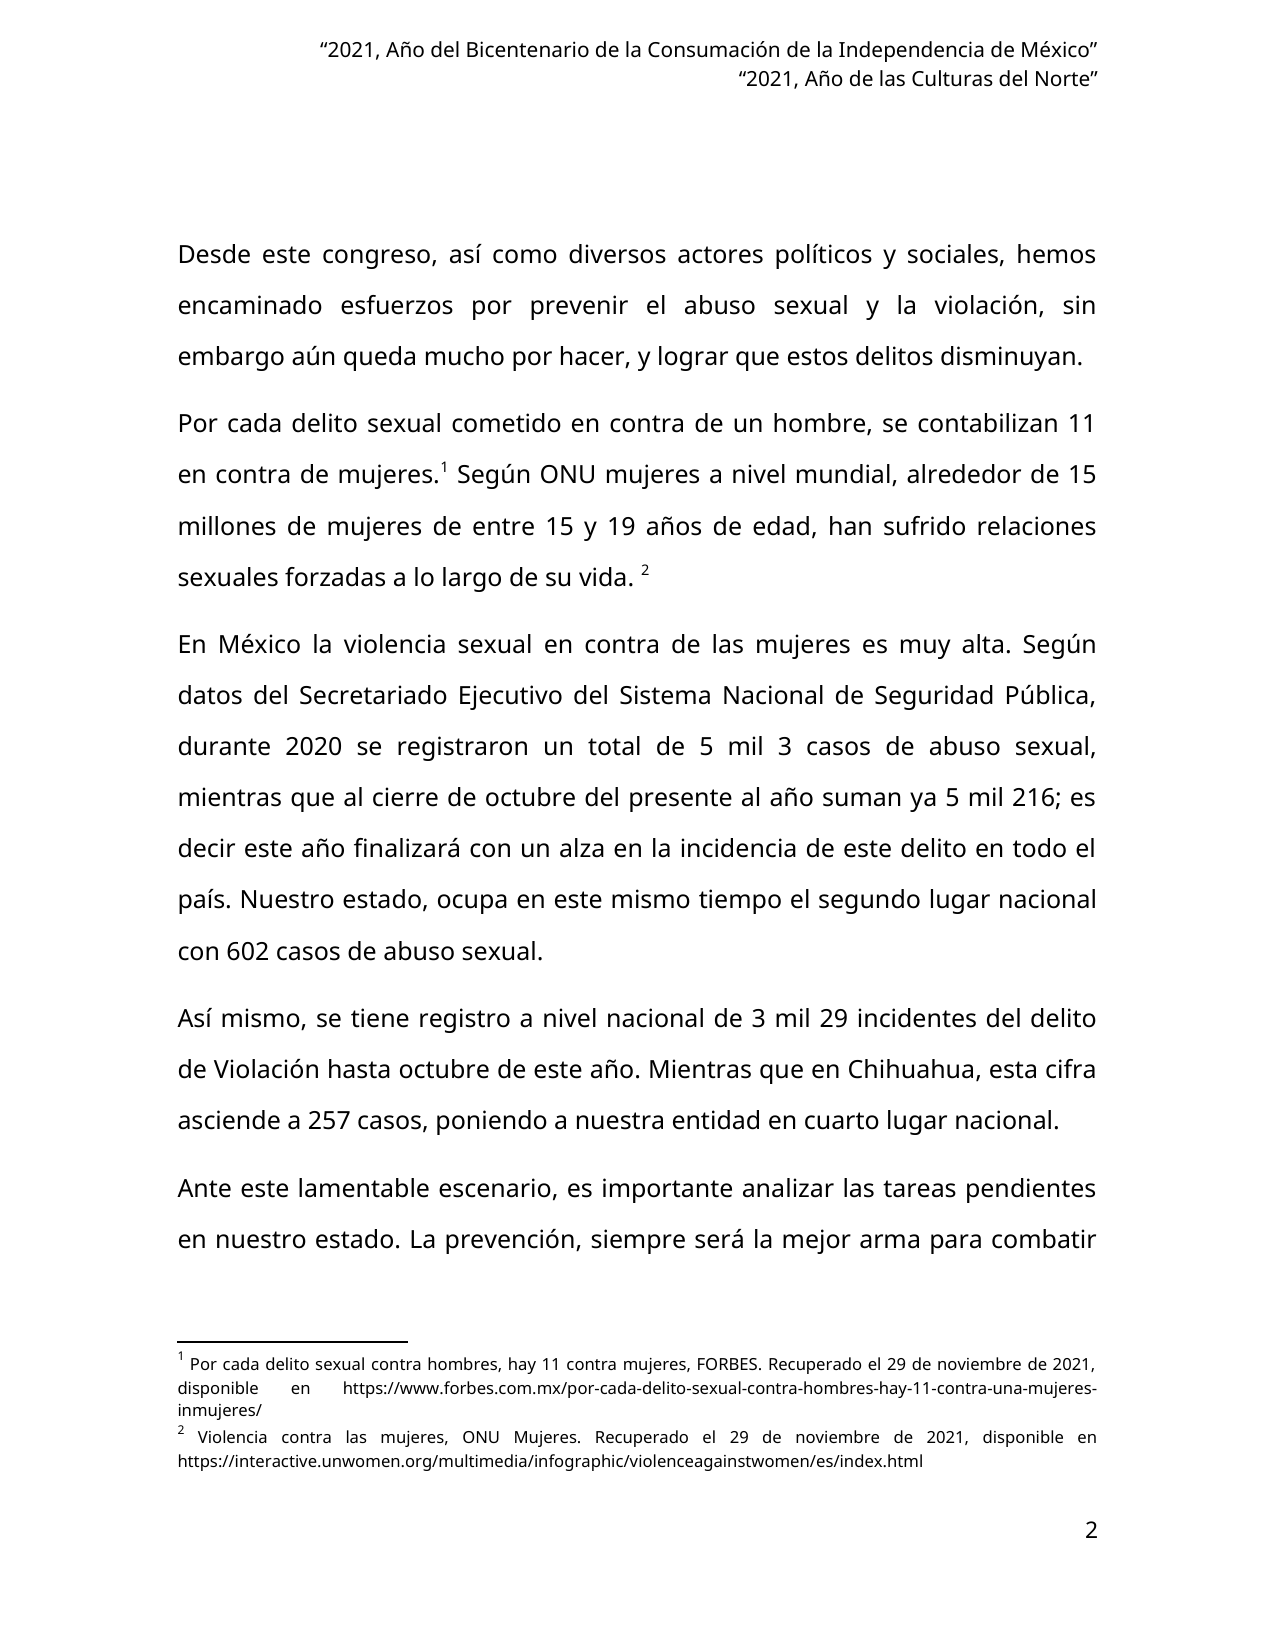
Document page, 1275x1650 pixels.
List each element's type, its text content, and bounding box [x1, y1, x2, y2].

text Por cada delito sexual cometido en contra de un hombre, se contabilizan 11 en contra de mujeres. Según ONU mujeres a nivel mundial, alrededor de 15 millones de mujeres de entre 15 y 19 años de edad, han sufrido relaciones sexuales forzadas a lo largo de su vida. [177, 406, 1098, 593]
text Desde este congreso, así como diversos actores políticos y sociales, hemos encaminado esfuerzos por prevenir el abuso sexual y la violación, sin embargo aún queda mucho por hacer, y lograr que estos delitos disminuyan. [177, 236, 1098, 372]
text En México la violencia sexual en contra de las mujeres es muy alta. Según datos del Secretariado Ejecutivo del Sistema Nacional de Seguridad Pública, durante 2020 se registraron un total de 5 mil 3 casos de abuso sexual, mientras que al cierre de octubre del presente al año suman ya 5 mil 216; es decir este año finalizará con un alza en la incidencia de este delito en todo el país. Nuestro estado, ocupa en este mismo tiempo el segundo lugar nacional con 602 casos de abuso sexual. [177, 627, 1098, 967]
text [177, 1171, 1098, 1256]
text Así mismo, se tiene registro a nivel nacional de 3 mil 29 incidentes del delito de Violación hasta octubre de este año. Mientras que en Chihuahua, esta cifra asciende a 257 casos, poniendo a nuestra entidad en cuarto lugar nacional. [177, 1001, 1098, 1137]
